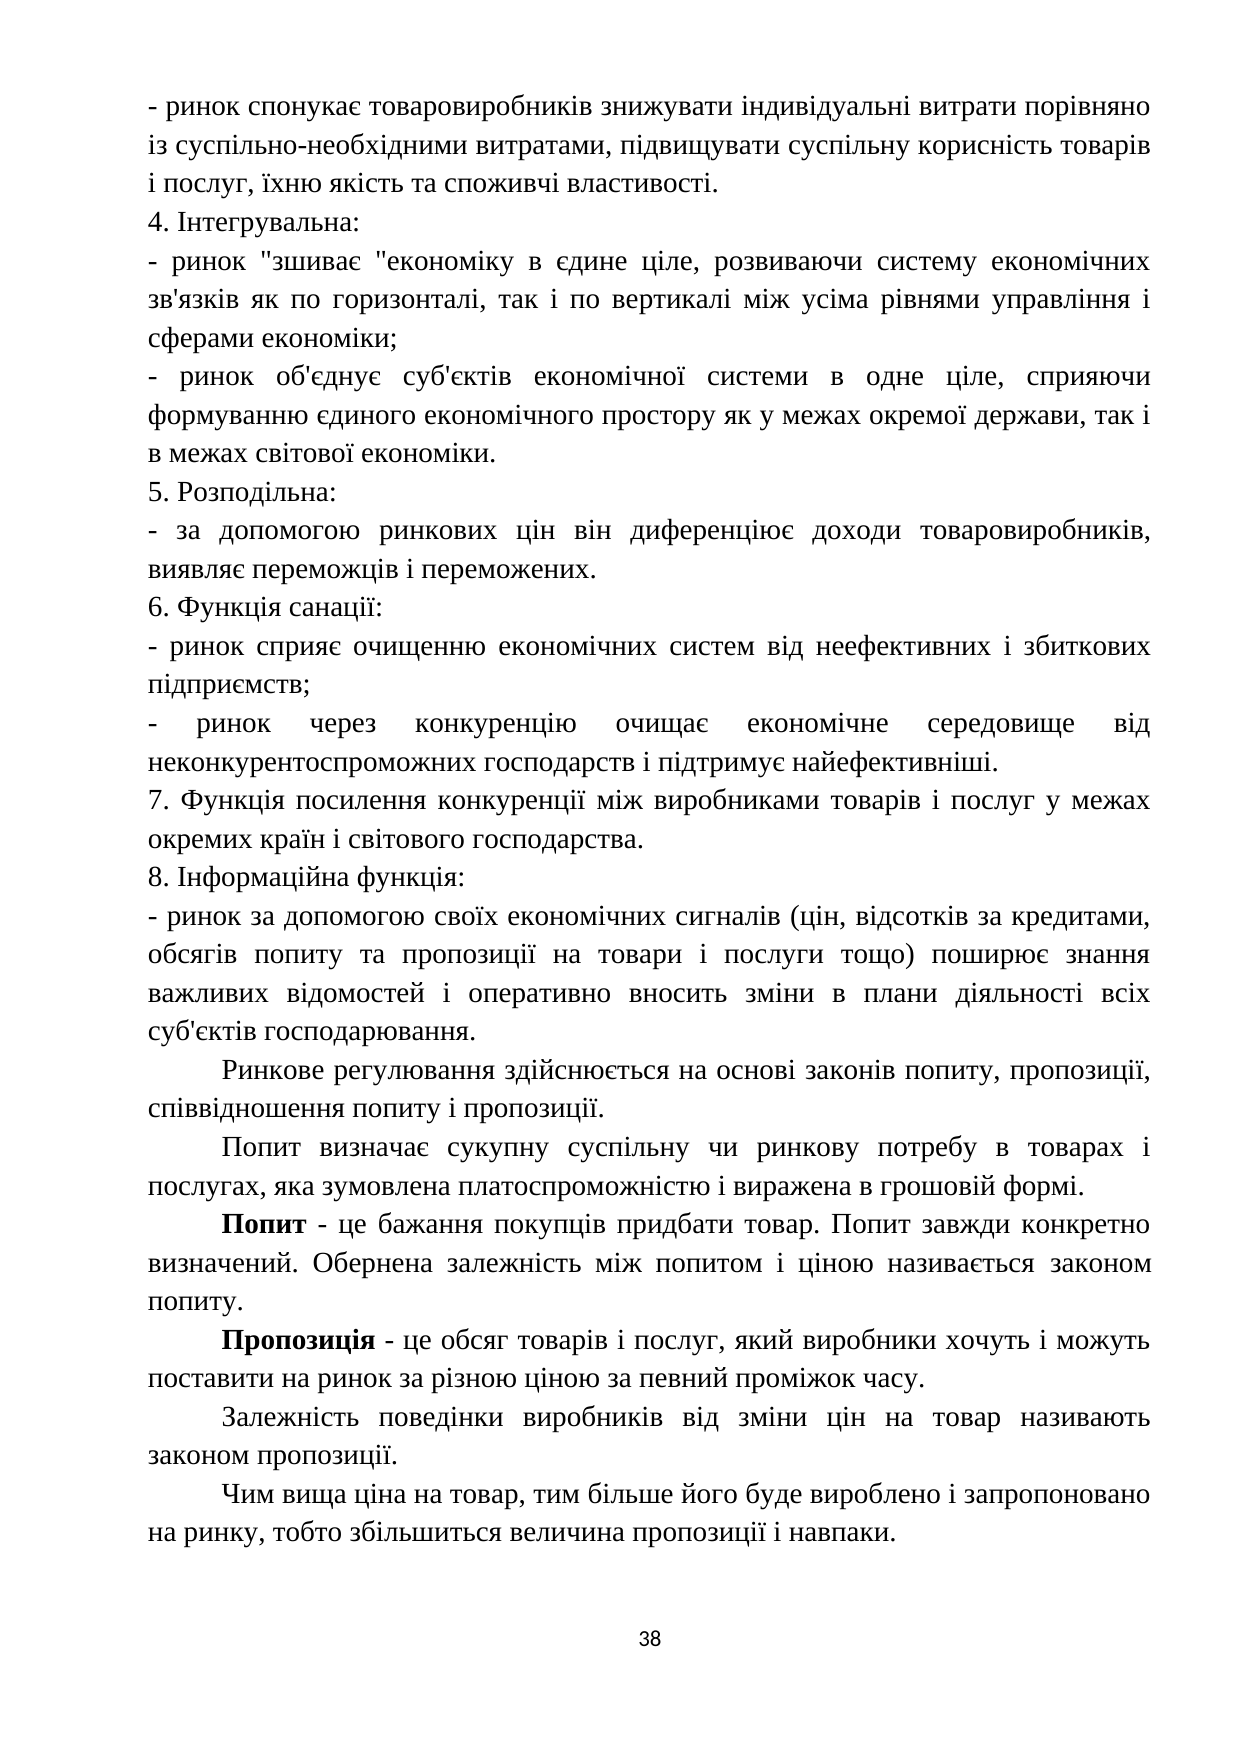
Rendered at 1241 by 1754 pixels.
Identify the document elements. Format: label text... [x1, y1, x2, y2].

text Ринкове регулювання здійснюється на основі законів попиту, пропозиції, співвідношення попиту і пропозиції. [148, 1052, 1152, 1124]
text 7. Функція посилення конкуренції між виробниками товарів і послуг у межах окремих країн і світового господарства. [148, 782, 1152, 854]
text 8. Інформаційна функція: [148, 859, 1152, 893]
text 6. Функція санації: [148, 589, 1152, 623]
text - ринок об'єднує суб'єктів економічної системи в одне ціле, сприяючи формуванню єдиного економічного простору як у межах окремої держави, так і в межах світової економіки. [148, 358, 1152, 469]
text Попит - це бажання покупців придбати товар. Попит завжди конкретно визначений. Обернена залежність між попитом і ціною називається законом попиту. [148, 1206, 1152, 1317]
text - ринок "зшиває "економіку в єдине ціле, розвиваючи систему економічних зв'язків як по горизонталі, так і по вертикалі між усіма рівнями управління і сферами економіки; [148, 243, 1152, 353]
text - за допомогою ринкових цін він диференціює доходи товаровиробників, виявляє переможців і переможених. [148, 512, 1152, 584]
text Залежність поведінки виробників від зміни цін на товар називають законом пропозиції. [148, 1399, 1152, 1471]
text - ринок через конкуренцію очищає економічне середовище від неконкурентоспроможних господарств і підтримує найефективніші. [148, 705, 1152, 777]
text 5. Розподільна: [148, 474, 1152, 507]
text Попит визначає сукупну суспільну чи ринкову потребу в товарах і послугах, яка зумовлена платоспроможністю і виражена в грошовій формі. [148, 1129, 1152, 1201]
text Пропозиція - це обсяг товарів і послуг, який виробники хочуть і можуть поставити на ринок за різною ціною за певний проміжок часу. [148, 1322, 1152, 1394]
text - ринок сприяє очищенню економічних систем від неефективних і збиткових підприємств; [148, 628, 1152, 700]
text 4. Інтегрувальна: [148, 204, 1152, 238]
text - ринок спонукає товаровиробників знижувати індивідуальні витрати порівняно із суспільно-необхідними витратами, підвищувати суспільну корисність товарів і послуг, їхню якість та споживчі властивості. [148, 88, 1152, 199]
text Чим вища ціна на товар, тим більше його буде вироблено і запропоновано на ринку, тобто збільшиться величина пропозиції і навпаки. [148, 1476, 1152, 1548]
text - ринок за допомогою своїх економічних сигналів (цін, відсотків за кредитами, обсягів попиту та пропозиції на товари і послуги тощо) поширює знання важливих відомостей і оперативно вносить зміни в плани діяльності всіх суб'єктів господарювання. [148, 898, 1152, 1047]
